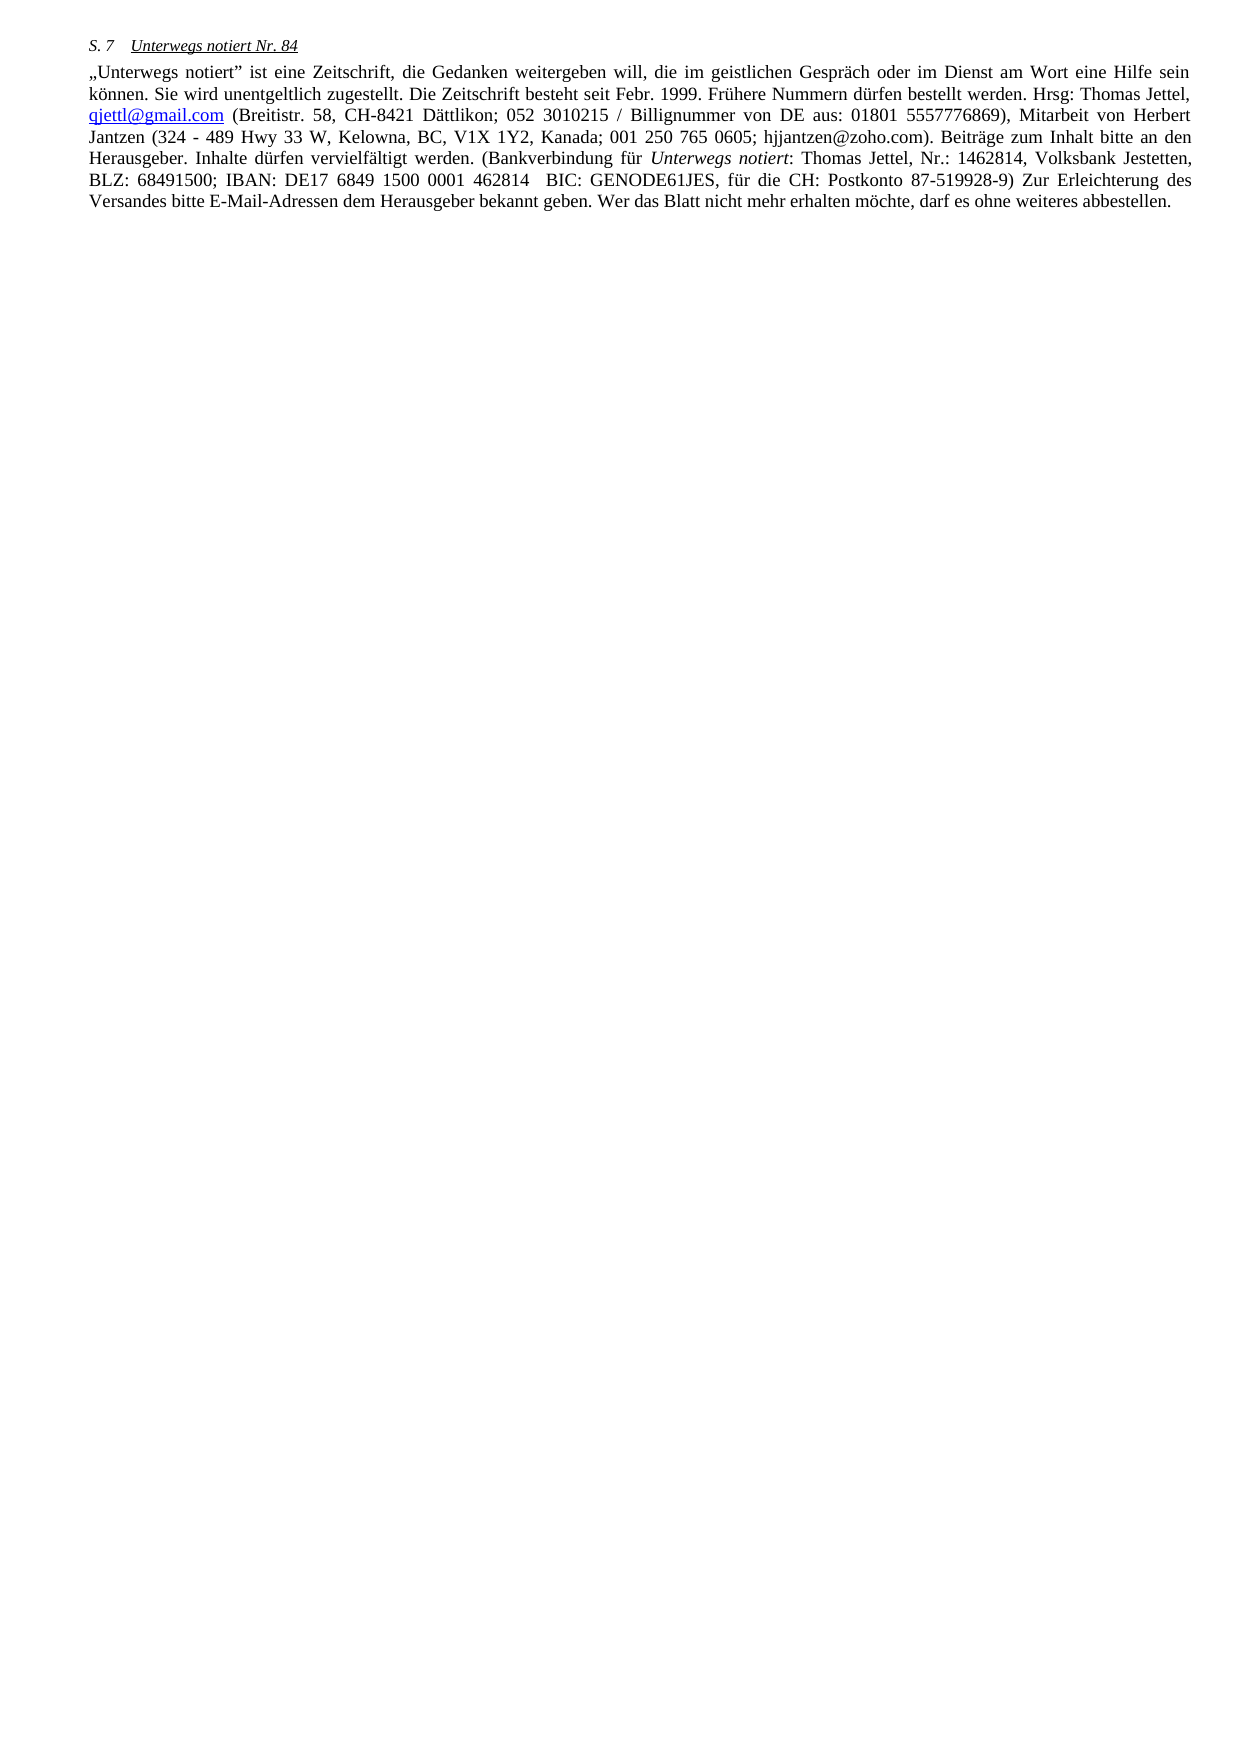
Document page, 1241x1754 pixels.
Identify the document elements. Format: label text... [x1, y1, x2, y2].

text „Unterwegs notiert” ist eine Zeitschrift, die Gedanken weitergeben will, die im geistlichen Gespräch oder im Dienst am Wort eine Hilfe sein können. Sie wird unentgeltlich zugestellt. Die Zeitschrift besteht seit Febr. 1999. Frühere Nummern dürfen bestellt werden. Hrsg: Thomas Jettel, qjettl@gmail.com (Breitistr. 58, CH-8421 Dättlikon; 052 3010215 / Billignummer von DE aus: 01801 5557776869), Mitarbeit von Herbert Jantzen (324 - 489 Hwy 33 W, Kelowna, BC, V1X 1Y2, Kanada; 001 250 765 0605; hjjantzen@zoho.com). Beiträge zum Inhalt bitte an den Herausgeber. Inhalte dürfen vervielfältigt werden. (Bankverbindung für Unterwegs notiert: Thomas Jettel, Nr.: 1462814, Volksbank Jestetten, BLZ: 68491500; IBAN: DE17 6849 1500 0001 462814 BIC: GENODE61JES, für die CH: Postkonto 87-519928-9) Zur Erleichterung des Versandes bitte E-Mail-Adressen dem Herausgeber bekannt geben. Wer das Blatt nicht mehr erhalten möchte, darf es ohne weiteres abbestellen. [89, 61, 1193, 212]
